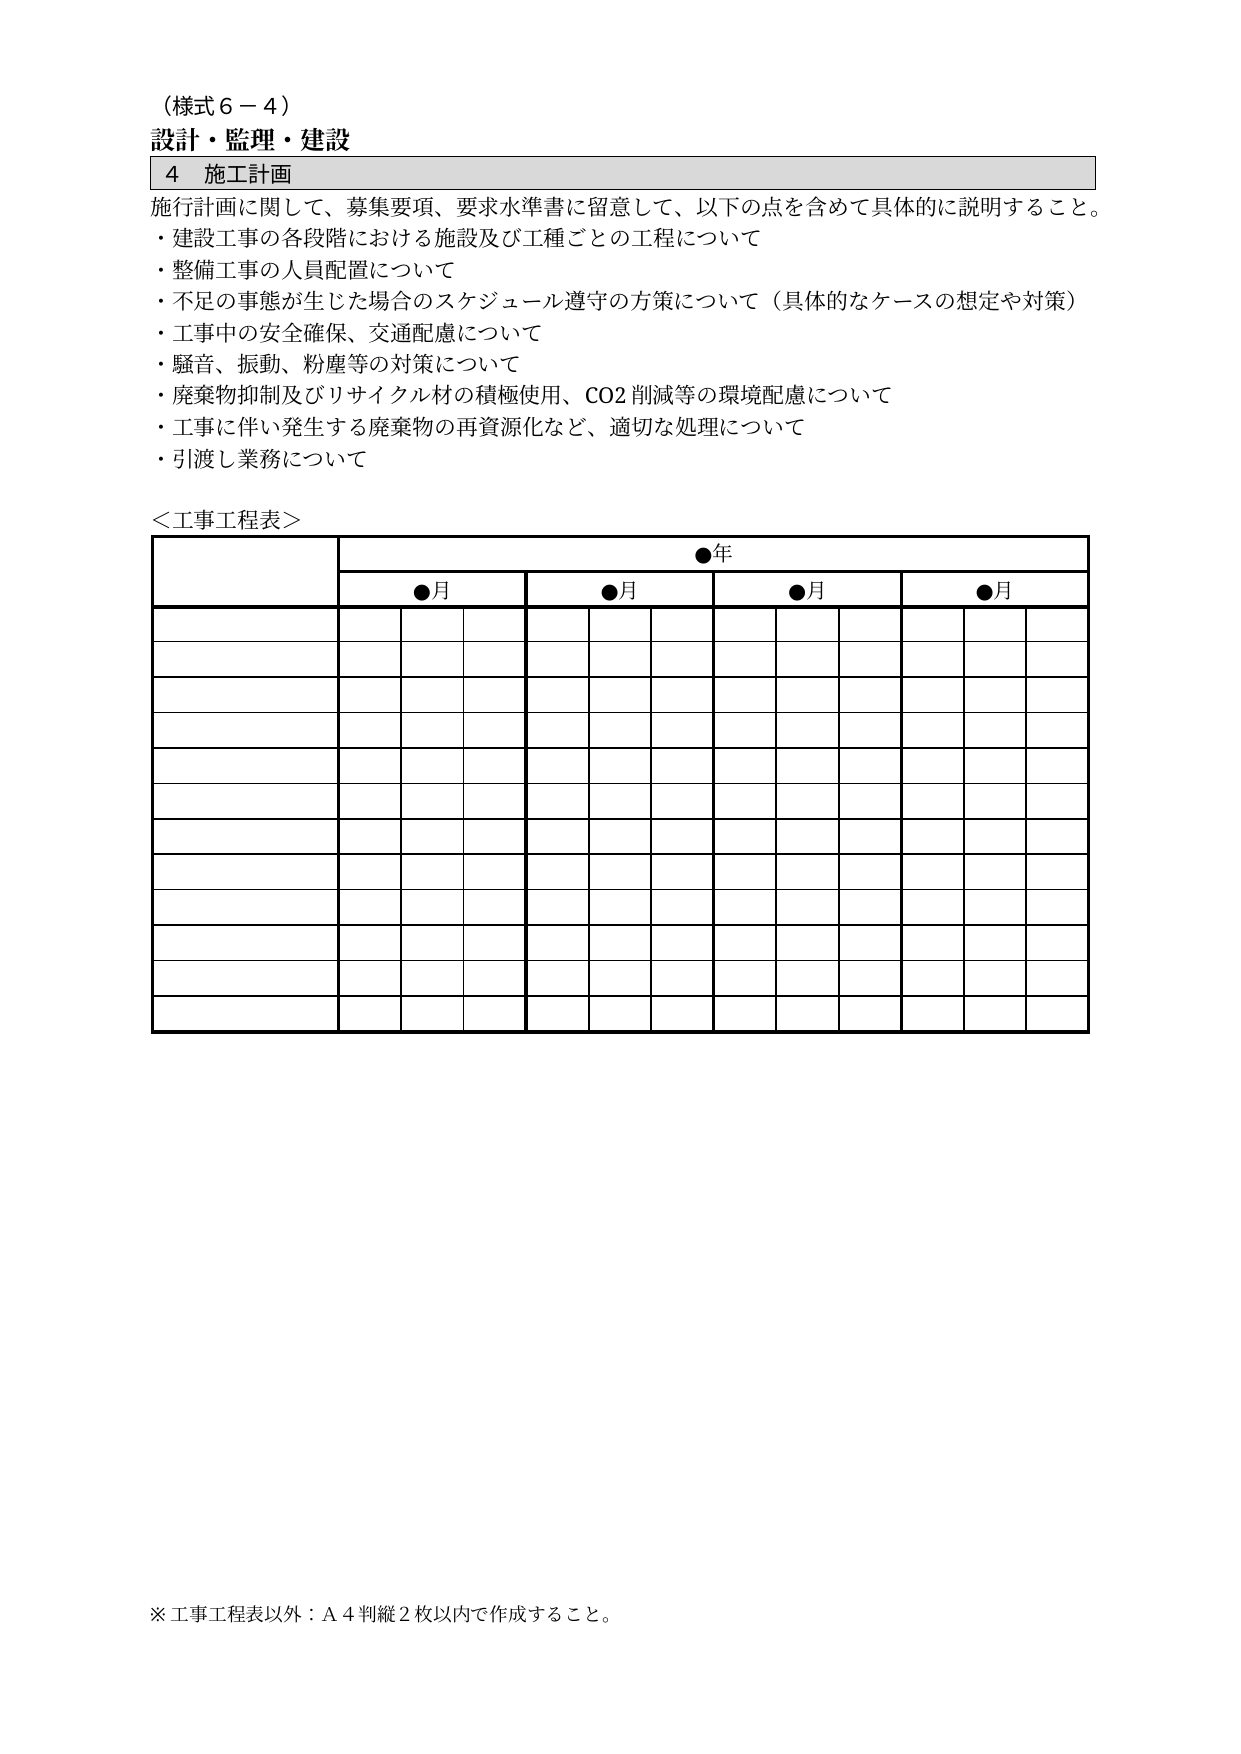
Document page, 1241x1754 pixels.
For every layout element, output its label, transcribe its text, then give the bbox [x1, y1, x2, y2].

table_cell [402, 926, 463, 959]
table_cell [340, 713, 400, 747]
table_cell [965, 890, 1025, 924]
table_cell [840, 784, 900, 818]
table_cell [154, 749, 337, 782]
text ・建設工事の各段階における施設及び工種ごとの工程について [150, 221, 1090, 253]
table_cell [154, 820, 337, 853]
table_cell [903, 642, 963, 676]
table_cell [777, 749, 838, 782]
text 施行計画に関して、募集要項、要求水準書に留意して、以下の点を含めて具体的に説明すること。 [150, 190, 1090, 221]
table_cell [777, 926, 838, 959]
text ※ 工事工程表以外：Ａ４判縦２枚以内で作成すること。 [150, 1599, 998, 1626]
table_cell [528, 820, 588, 853]
table_cell [528, 749, 588, 782]
table_cell [464, 749, 524, 782]
table_cell [1027, 749, 1087, 782]
table_cell [590, 609, 650, 641]
table_cell [903, 784, 963, 818]
table_cell [715, 855, 775, 889]
table_cell [903, 855, 963, 889]
table_cell [777, 713, 838, 747]
table_cell [402, 820, 463, 853]
table_cell [715, 749, 775, 782]
table_cell [154, 784, 337, 818]
text ・工事に伴い発生する廃棄物の再資源化など、適切な処理について [150, 410, 1090, 442]
table_cell [528, 713, 588, 747]
table_cell [777, 642, 838, 676]
table_cell [1027, 890, 1087, 924]
table_cell [903, 997, 963, 1030]
table_cell [464, 609, 524, 641]
table_cell [652, 713, 712, 747]
table_cell [154, 961, 337, 995]
table_cell [464, 678, 524, 712]
table_cell [965, 713, 1025, 747]
table_cell [402, 855, 463, 889]
table_cell [715, 713, 775, 747]
table_cell [1027, 784, 1087, 818]
text ＜工事工程表＞ [150, 503, 1090, 534]
table_cell [840, 642, 900, 676]
table_cell [903, 926, 963, 959]
table_cell [1027, 642, 1087, 676]
table_cell [402, 784, 463, 818]
table_cell [528, 609, 588, 641]
table_cell [402, 609, 463, 641]
table_cell [590, 926, 650, 959]
table_cell [154, 997, 337, 1030]
table_cell [528, 961, 588, 995]
table_cell [965, 749, 1025, 782]
table_cell [903, 749, 963, 782]
table_cell [777, 855, 838, 889]
table_cell [715, 961, 775, 995]
table_cell [340, 820, 400, 853]
table_cell [340, 749, 400, 782]
table_cell [652, 820, 712, 853]
table_cell [965, 926, 1025, 959]
table_header ４ 施工計画 [151, 157, 1095, 189]
table_cell [903, 609, 963, 641]
table_cell [840, 820, 900, 853]
table_cell [340, 890, 400, 924]
table_cell [402, 713, 463, 747]
table_cell [777, 890, 838, 924]
table_cell [528, 855, 588, 889]
table_cell [715, 820, 775, 853]
table_cell [840, 713, 900, 747]
table_cell [1027, 997, 1087, 1030]
table_cell [464, 890, 524, 924]
table_cell [528, 890, 588, 924]
table_cell [652, 855, 712, 889]
table_cell [590, 784, 650, 818]
table_cell [652, 784, 712, 818]
table_cell [590, 713, 650, 747]
table_cell [590, 855, 650, 889]
table_cell [777, 609, 838, 641]
table_cell [965, 609, 1025, 641]
table_cell [590, 749, 650, 782]
table_cell [965, 961, 1025, 995]
table_cell ●月 [715, 573, 900, 605]
table_cell [154, 926, 337, 959]
table_cell [340, 997, 400, 1030]
table_cell [340, 678, 400, 712]
table_cell [590, 997, 650, 1030]
table_cell [840, 678, 900, 712]
table_cell ●月 [340, 573, 524, 605]
text ・引渡し業務について [150, 442, 1090, 473]
table_cell [528, 642, 588, 676]
table_cell [1027, 926, 1087, 959]
table_cell [840, 961, 900, 995]
table_cell [340, 784, 400, 818]
table_cell ●月 [528, 573, 712, 605]
table_cell [715, 784, 775, 818]
table_cell [154, 890, 337, 924]
table_cell [464, 713, 524, 747]
table_cell [340, 855, 400, 889]
table_cell [715, 609, 775, 641]
table_cell [154, 855, 337, 889]
table_cell [903, 890, 963, 924]
table_cell [840, 997, 900, 1030]
table_cell [965, 820, 1025, 853]
table_cell [464, 997, 524, 1030]
table_cell [652, 678, 712, 712]
table_header [154, 538, 337, 605]
table_cell [652, 609, 712, 641]
table_cell [590, 820, 650, 853]
table_cell [1027, 609, 1087, 641]
table_header ●年 [340, 538, 1087, 570]
table_cell [1027, 678, 1087, 712]
table_cell [652, 997, 712, 1030]
table_cell [590, 961, 650, 995]
table_cell [402, 749, 463, 782]
table_cell [528, 678, 588, 712]
table_cell [652, 749, 712, 782]
table_cell [340, 609, 400, 641]
table_cell [965, 855, 1025, 889]
table_cell [715, 926, 775, 959]
table_cell [464, 784, 524, 818]
table_cell [402, 890, 463, 924]
table_cell [402, 642, 463, 676]
text 設計・監理・建設 [150, 120, 998, 156]
table_cell [590, 642, 650, 676]
table_cell [777, 678, 838, 712]
text ・廃棄物抑制及びリサイクル材の積極使用、CO2削減等の環境配慮について [150, 379, 1090, 410]
table_cell [528, 926, 588, 959]
table_cell [464, 926, 524, 959]
table_cell [777, 784, 838, 818]
table_cell [402, 961, 463, 995]
table_cell [652, 961, 712, 995]
table_cell [777, 961, 838, 995]
table_cell [652, 642, 712, 676]
table_cell [777, 820, 838, 853]
table_cell [965, 678, 1025, 712]
table_cell [652, 890, 712, 924]
table_cell [840, 890, 900, 924]
table_cell [1027, 961, 1087, 995]
table_cell [590, 890, 650, 924]
table_cell [903, 820, 963, 853]
table_cell [903, 678, 963, 712]
table_cell [715, 997, 775, 1030]
table_cell ●月 [903, 573, 1087, 605]
table_cell [464, 642, 524, 676]
table_cell [965, 784, 1025, 818]
table_cell [715, 890, 775, 924]
table_cell [402, 678, 463, 712]
text ・騒音、振動、粉塵等の対策について [150, 347, 1090, 379]
table_cell [903, 961, 963, 995]
text ・工事中の安全確保、交通配慮について [150, 316, 1090, 347]
table_cell [340, 961, 400, 995]
table_cell [1027, 855, 1087, 889]
text ・整備工事の人員配置について [150, 253, 1090, 284]
table_cell [154, 713, 337, 747]
table_cell [840, 609, 900, 641]
table_cell [903, 713, 963, 747]
table_cell [590, 678, 650, 712]
table_cell [840, 855, 900, 889]
table_cell [464, 961, 524, 995]
table_cell [965, 642, 1025, 676]
table_cell [1027, 820, 1087, 853]
table_cell [715, 678, 775, 712]
table_cell [154, 609, 337, 641]
table_cell [528, 997, 588, 1030]
table_cell [965, 997, 1025, 1030]
table_cell [340, 926, 400, 959]
table_cell [528, 784, 588, 818]
table_cell [1027, 713, 1087, 747]
table_cell [652, 926, 712, 959]
table_cell [840, 749, 900, 782]
table_cell [777, 997, 838, 1030]
table_cell [154, 642, 337, 676]
table_cell [402, 997, 463, 1030]
table_cell [464, 820, 524, 853]
table_cell [840, 926, 900, 959]
table_cell [154, 678, 337, 712]
table_cell [340, 642, 400, 676]
table_cell [715, 642, 775, 676]
table_cell [464, 855, 524, 889]
text ・不足の事態が生じた場合のスケジュール遵守の方策について（具体的なケースの想定や対策） [150, 284, 1090, 316]
